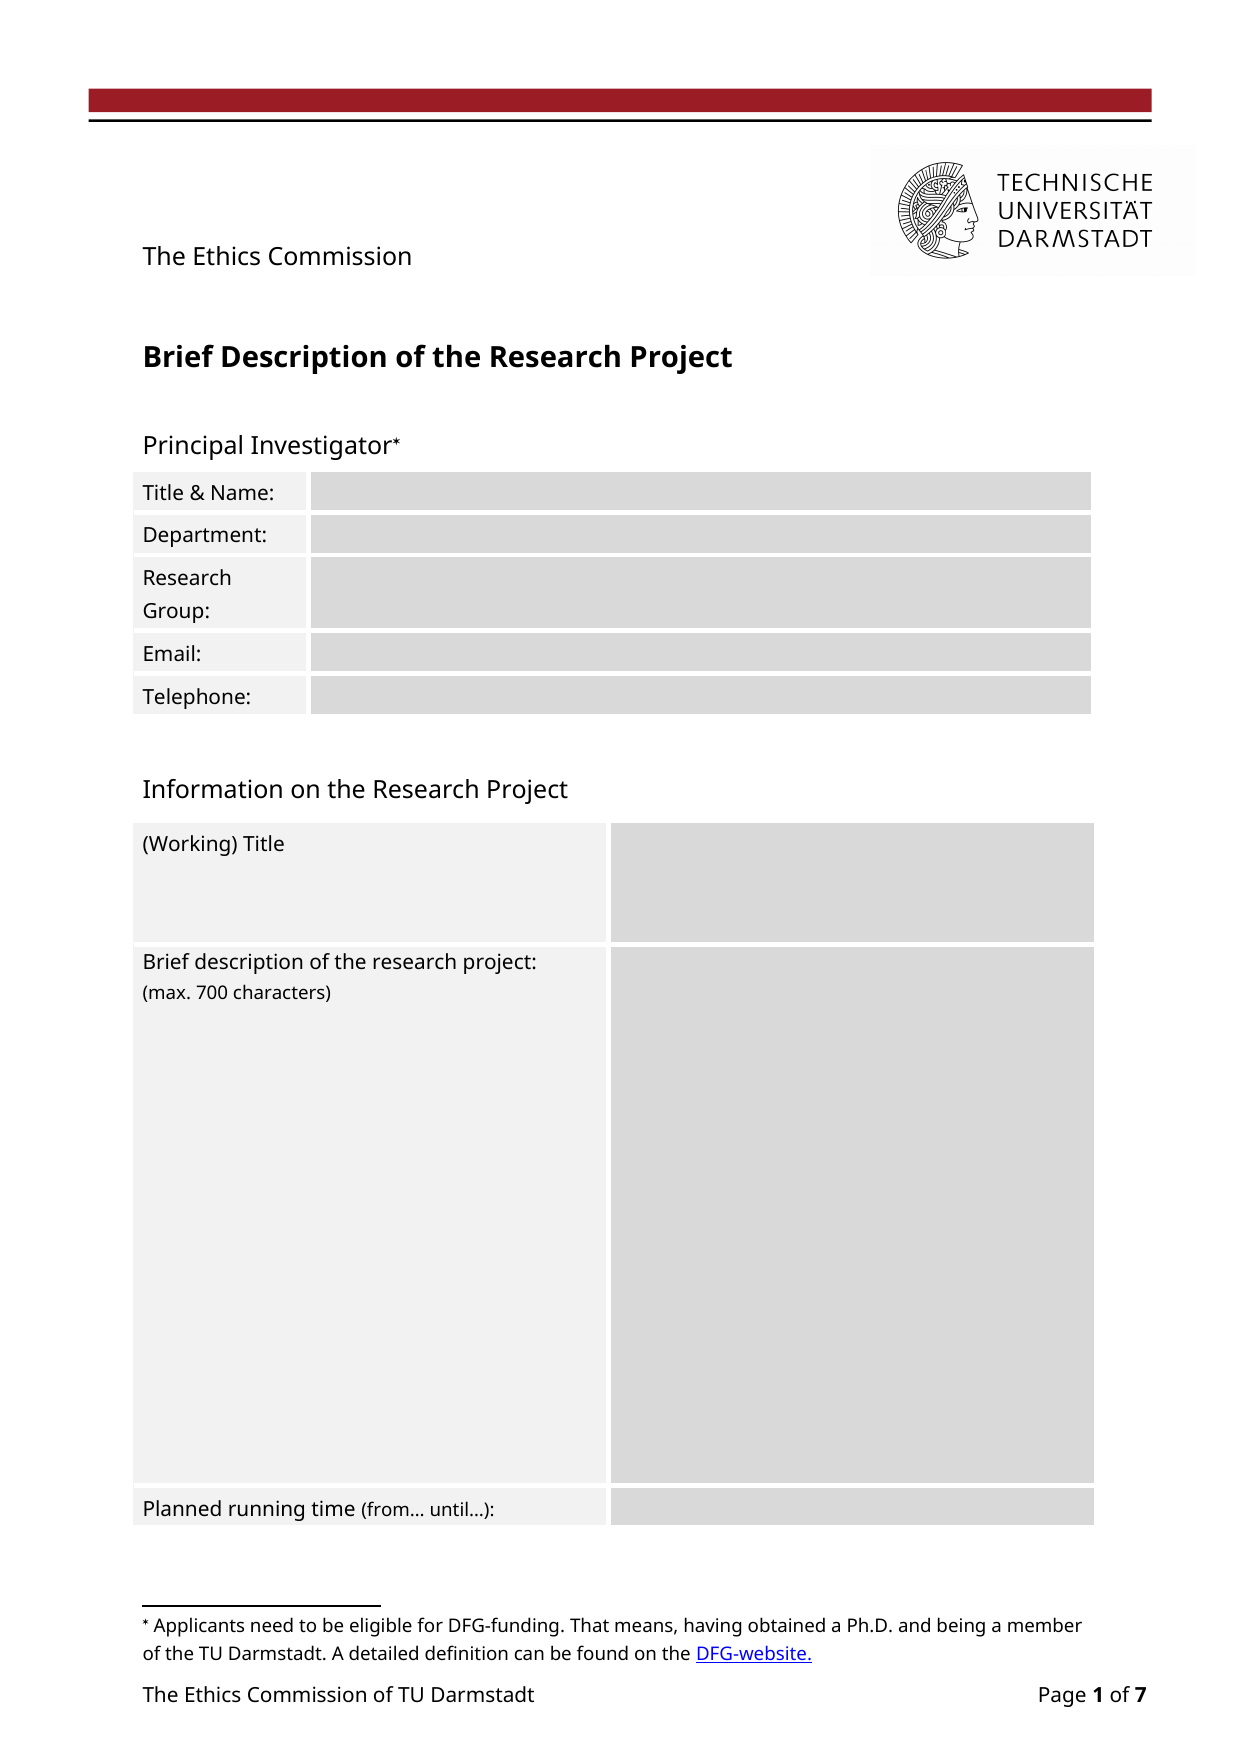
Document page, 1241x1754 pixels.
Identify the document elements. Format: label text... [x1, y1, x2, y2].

table_header Title & Name: [133, 472, 306, 510]
table_cell Department: [133, 511, 306, 553]
table_header [311, 472, 1091, 510]
table_cell [611, 947, 1094, 1483]
table_cell Telephone: [133, 672, 306, 714]
table_cell [311, 633, 1091, 671]
text Principal Investigator [142, 428, 1092, 462]
picture [869, 145, 1195, 276]
table_cell [311, 515, 1091, 553]
table_cell Email: [133, 629, 306, 671]
text Brief Description of the Research Project [142, 336, 1092, 376]
table_header [611, 823, 1094, 942]
table_cell Brief description of the research project: (max. 700 characters) [133, 944, 606, 1483]
table_cell [311, 676, 1091, 714]
table_cell [611, 1488, 1094, 1525]
table_cell Planned running time (from… until…): [133, 1485, 606, 1525]
text Information on the Research Project [142, 772, 1092, 806]
table_cell Research Group: [133, 554, 306, 628]
table_cell [311, 557, 1091, 628]
table_header (Working) Title [133, 823, 606, 942]
